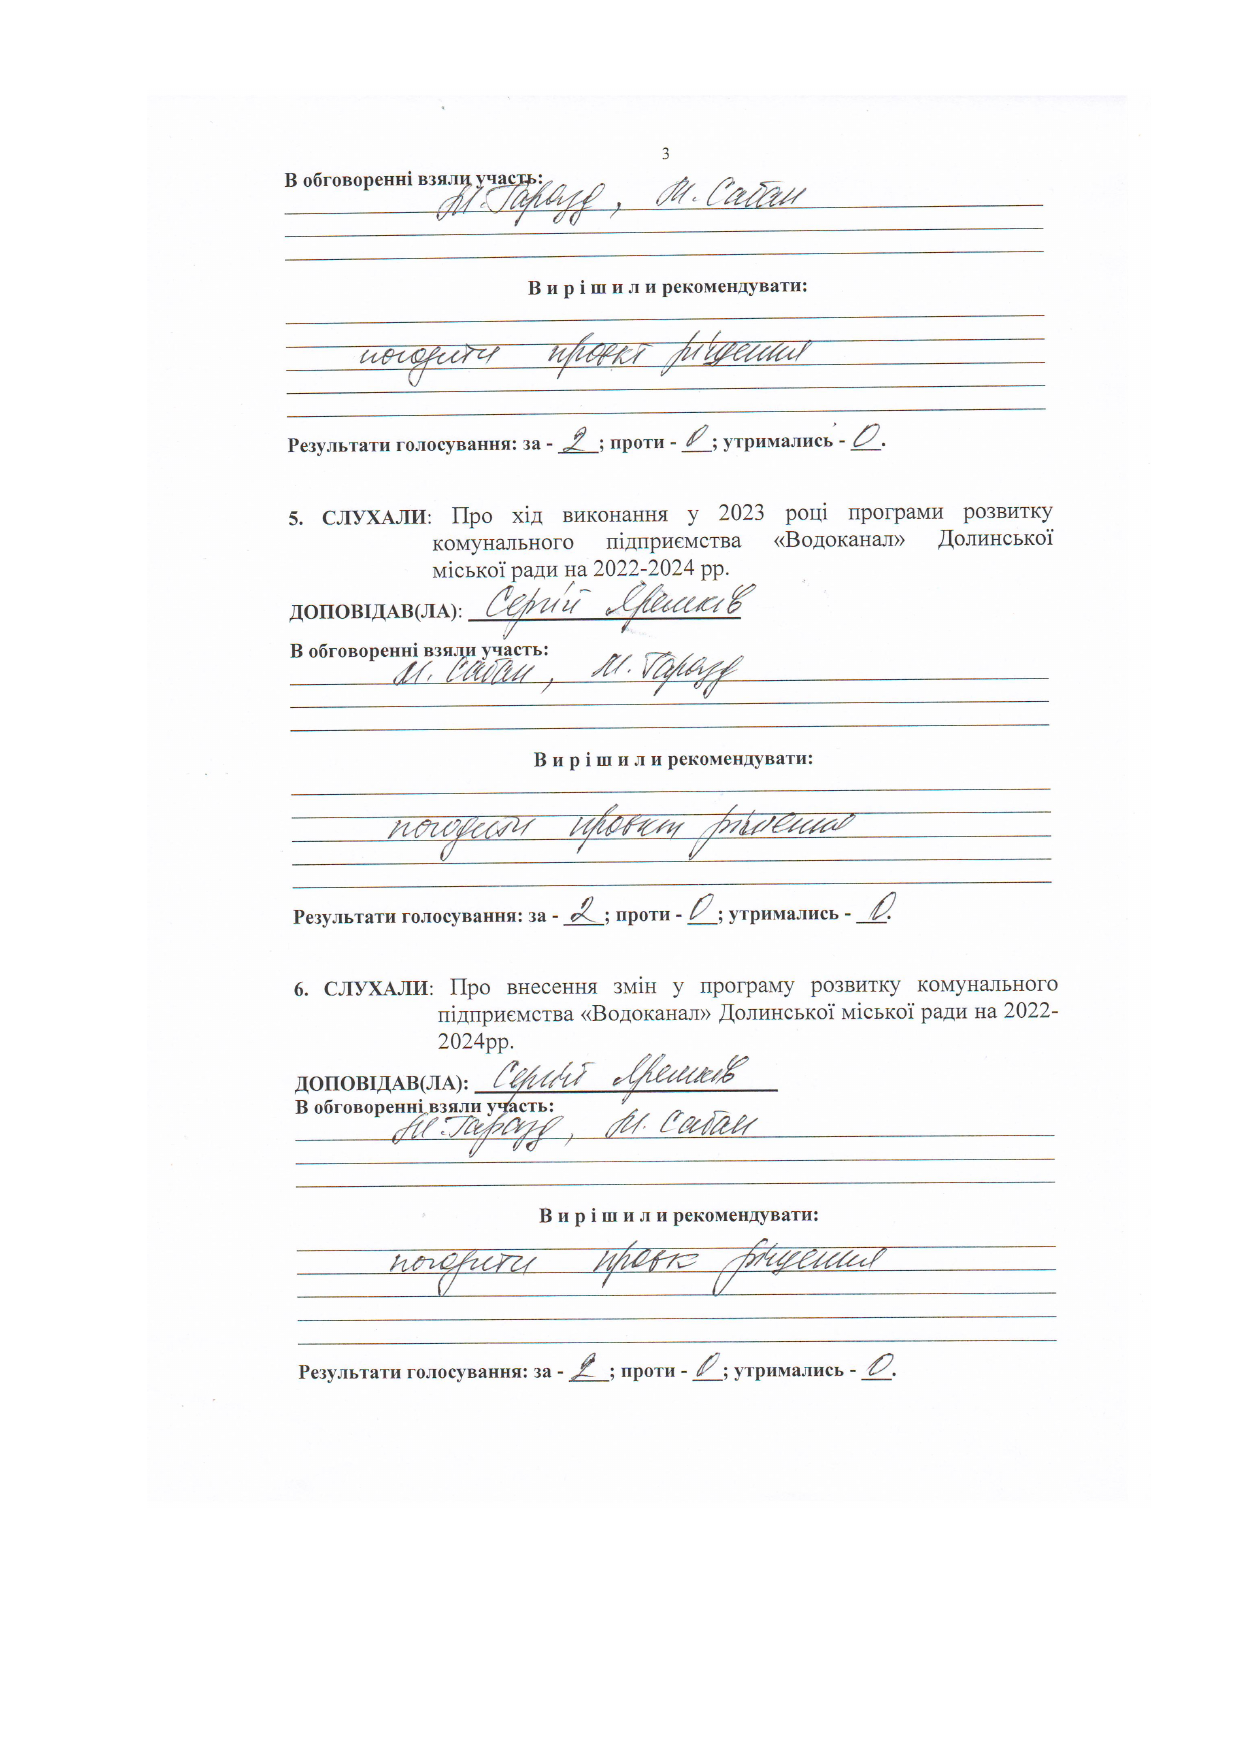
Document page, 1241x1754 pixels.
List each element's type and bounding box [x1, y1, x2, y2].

picture [147, 88, 1151, 1508]
